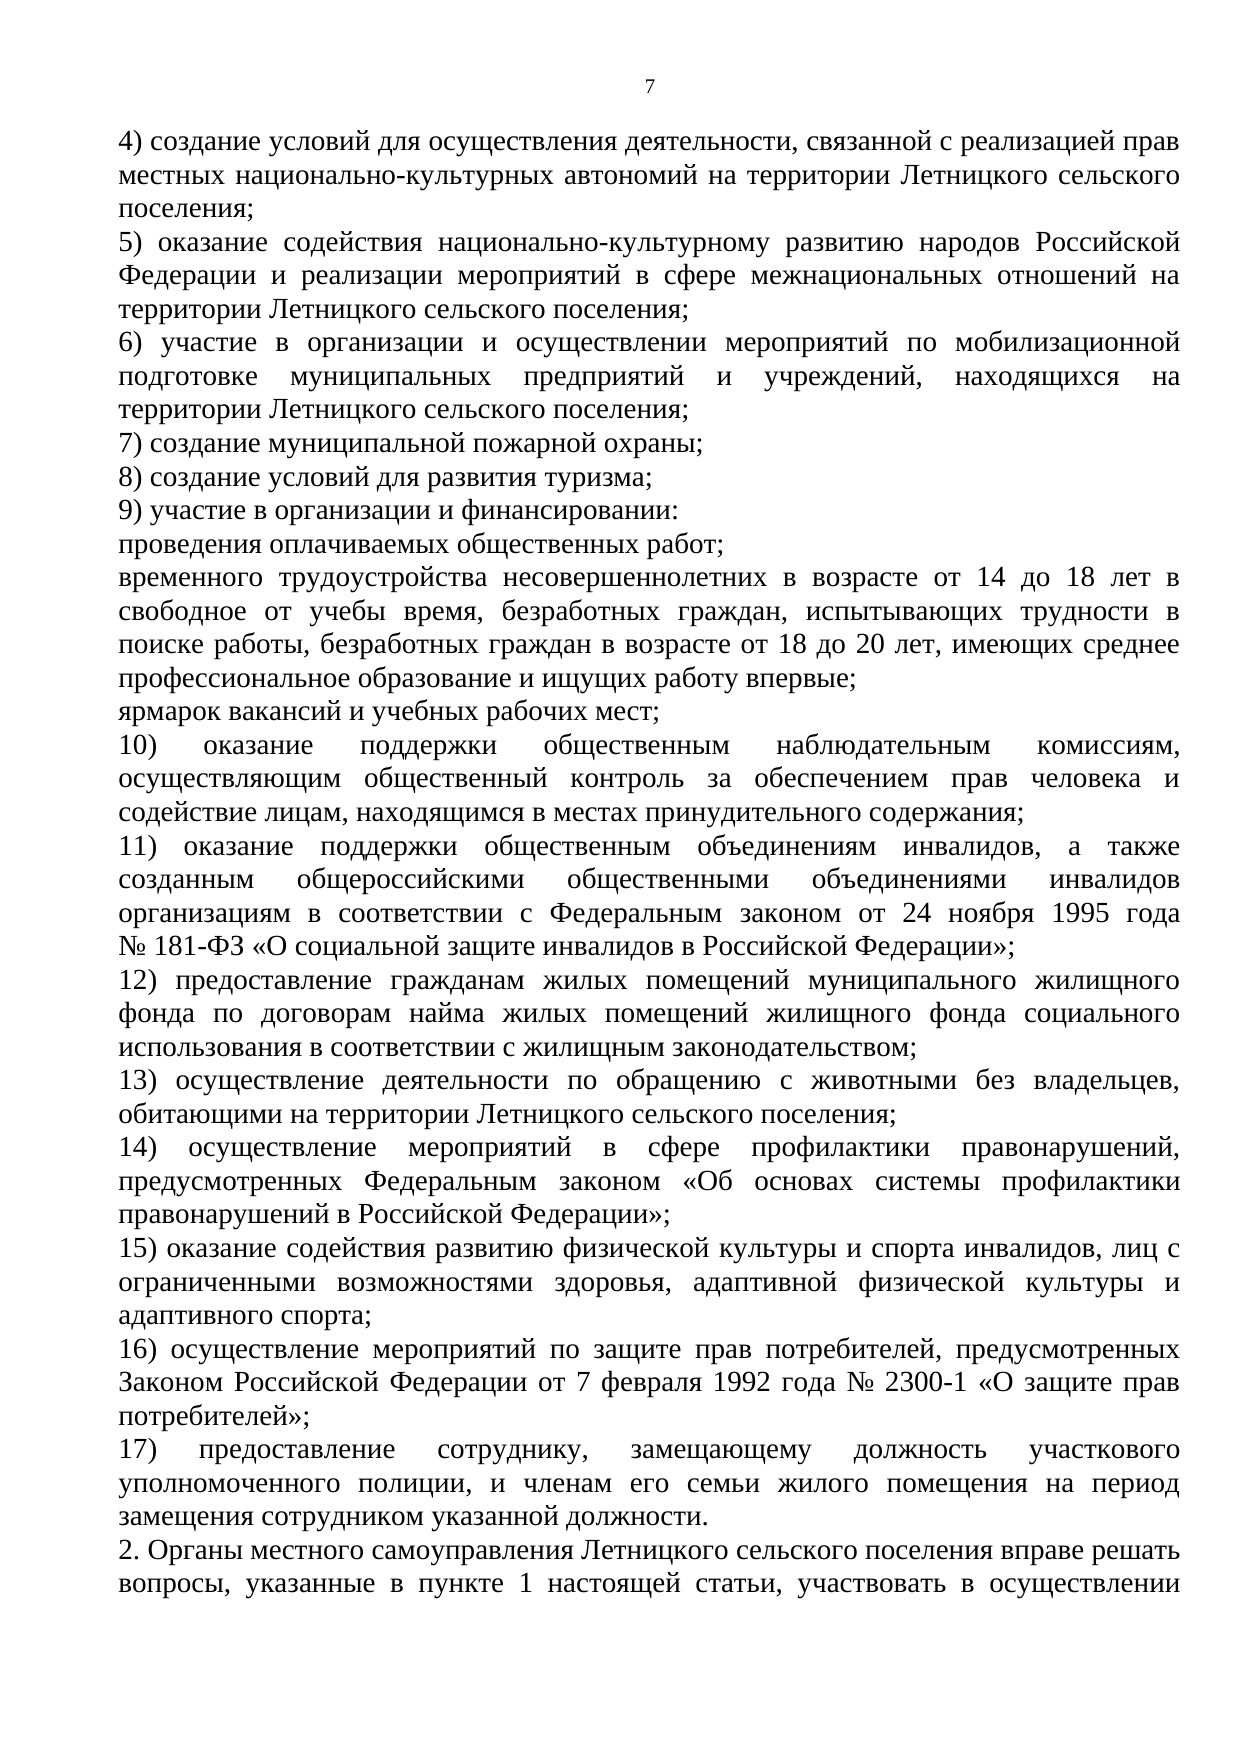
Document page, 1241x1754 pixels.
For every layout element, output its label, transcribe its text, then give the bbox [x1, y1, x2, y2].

text 8) создание условий для развития туризма; [118, 459, 1181, 492]
text 14) осуществление мероприятий в сфере профилактики правонарушений, предусмотренных Федеральным законом «Об основах системы профилактики правонарушений в Российской Федерации»; [118, 1129, 1181, 1230]
text временного трудоустройства несовершеннолетних в возрасте от 14 до 18 лет в свободное от учебы время, безработных граждан, испытывающих трудности в поиске работы, безработных граждан в возрасте от 18 до 20 лет, имеющих среднее профессиональное образование и ищущих работу впервые; [118, 559, 1181, 693]
text 13) осуществление деятельности по обращению с животными без владельцев, обитающими на территории Летницкого сельского поселения; [118, 1062, 1181, 1129]
text 15) оказание содействия развитию физической культуры и спорта инвалидов, лиц с ограниченными возможностями здоровья, адаптивной физической культуры и адаптивного спорта; [118, 1230, 1181, 1331]
text 5) оказание содействия национально-культурному развитию народов Российской Федерации и реализации мероприятий в сфере межнациональных отношений на территории Летницкого сельского поселения; [118, 224, 1181, 324]
text 17) предоставление сотруднику, замещающему должность участкового уполномоченного полиции, и членам его семьи жилого помещения на период замещения сотрудником указанной должности. [118, 1431, 1181, 1532]
text 6) участие в организации и осуществлении мероприятий по мобилизационной подготовке муниципальных предприятий и учреждений, находящихся на территории Летницкого сельского поселения; [118, 324, 1181, 425]
text проведения оплачиваемых общественных работ; [118, 526, 1181, 559]
text 12) предоставление гражданам жилых помещений муниципального жилищного фонда по договорам найма жилых помещений жилищного фонда социального использования в соответствии с жилищным законодательством; [118, 962, 1181, 1062]
text 9) участие в организации и финансировании: [118, 492, 1181, 526]
text 7) создание муниципальной пожарной охраны; [118, 425, 1181, 459]
text 16) осуществление мероприятий по защите прав потребителей, предусмотренных Законом Российской Федерации от 7 февраля 1992 года № 2300-1 «О защите прав потребителей»; [118, 1331, 1181, 1431]
text ярмарок вакансий и учебных рабочих мест; [118, 693, 1181, 727]
text 11) оказание поддержки общественным объединениям инвалидов, а также созданным общероссийскими общественными объединениями инвалидов организациям в соответствии с Федеральным законом от 24 ноября 1995 года № 181-ФЗ «О социальной защите инвалидов в Российской Федерации»; [118, 828, 1181, 962]
text 10) оказание поддержки общественным наблюдательным комиссиям, осуществляющим общественный контроль за обеспечением прав человека и содействие лицам, находящимся в местах принудительного содержания; [118, 727, 1181, 828]
text 4) создание условий для осуществления деятельности, связанной с реализацией прав местных национально-культурных автономий на территории Летницкого сельского поселения; [118, 123, 1181, 224]
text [118, 1532, 1181, 1599]
